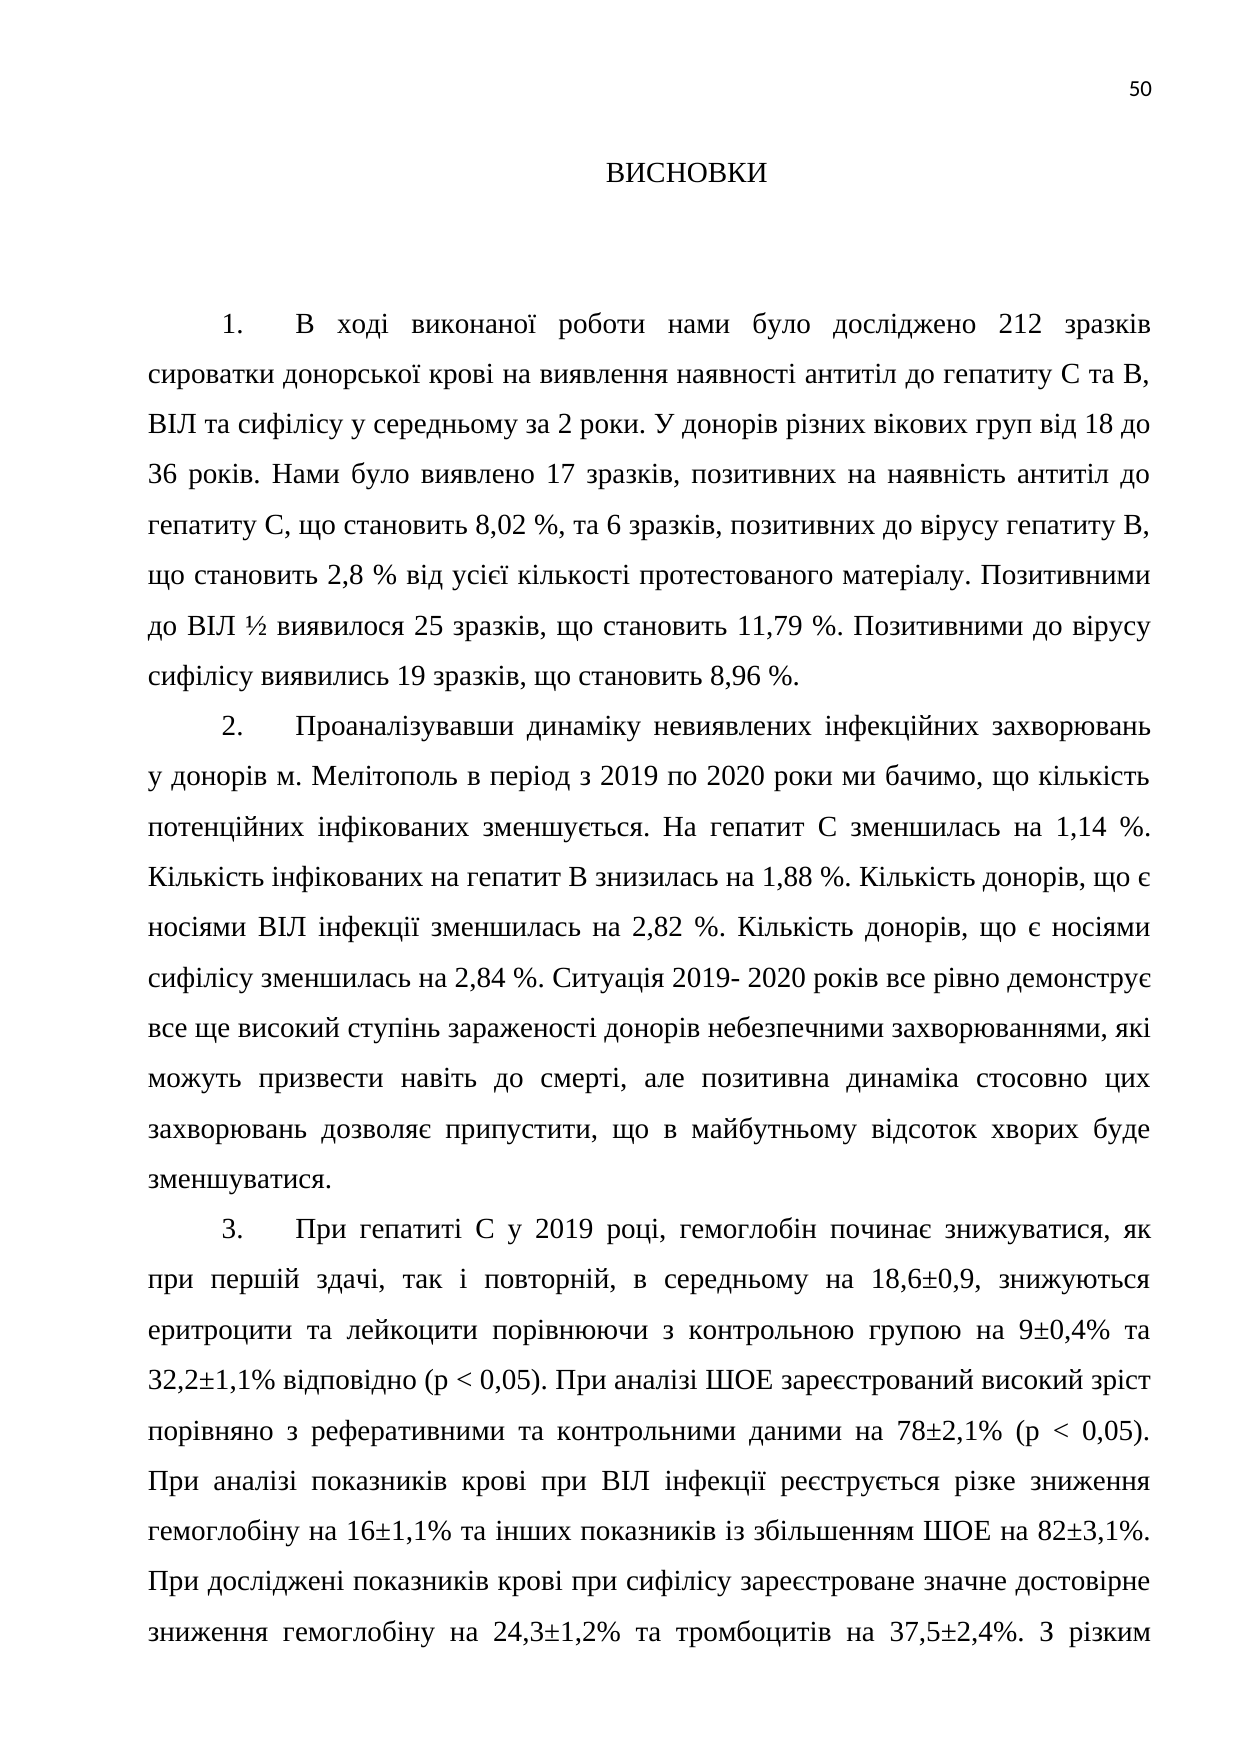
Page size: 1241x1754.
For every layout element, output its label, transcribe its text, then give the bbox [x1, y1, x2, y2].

list В ході виконаної роботи нами було досліджено 212 зразків сироватки донорської крові на виявлення наявності антитіл до гепатиту С та В, ВІЛ та сифілісу у середньому за 2 роки. У донорів різних вікових груп від 18 до 36 років. Нами було виявлено 17 зразків, позитивних на наявність антитіл до гепатиту С, що становить 8,02 %, та 6 зразків, позитивних до вірусу гепатиту В, що становить 2,8 % від усієї кількості протестованого матеріалу. Позитивними до ВІЛ ½ виявилося 25 зразків, що становить 11,79 %. Позитивними до вірусу сифілісу виявились 19 зразків, що становить 8,96 %. [148, 306, 1152, 691]
list Проаналізувавши динаміку невиявлених інфекційних захворювань у донорів м. Мелітополь в період з 2019 по 2020 роки ми бачимо, що кількість потенційних інфікованих зменшується. На гепатит С зменшилась на 1,14 %. Кількість інфікованих на гепатит В знизилась на 1,88 %. Кількість донорів, що є носіями ВІЛ інфекції зменшилась на 2,82 %. Кількість донорів, що є носіями сифілісу зменшилась на 2,84 %. Ситуація 2019- 2020 років все рівно демонструє все ще високий ступінь зараженості донорів небезпечними захворюваннями, які можуть призвести навіть до смерті, але позитивна динаміка стосовно цих захворювань дозволяє припустити, що в майбутньому відсоток хворих буде зменшуватися. [148, 708, 1152, 1194]
list ВИСНОВКИ [148, 155, 1152, 188]
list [148, 1211, 1152, 1647]
